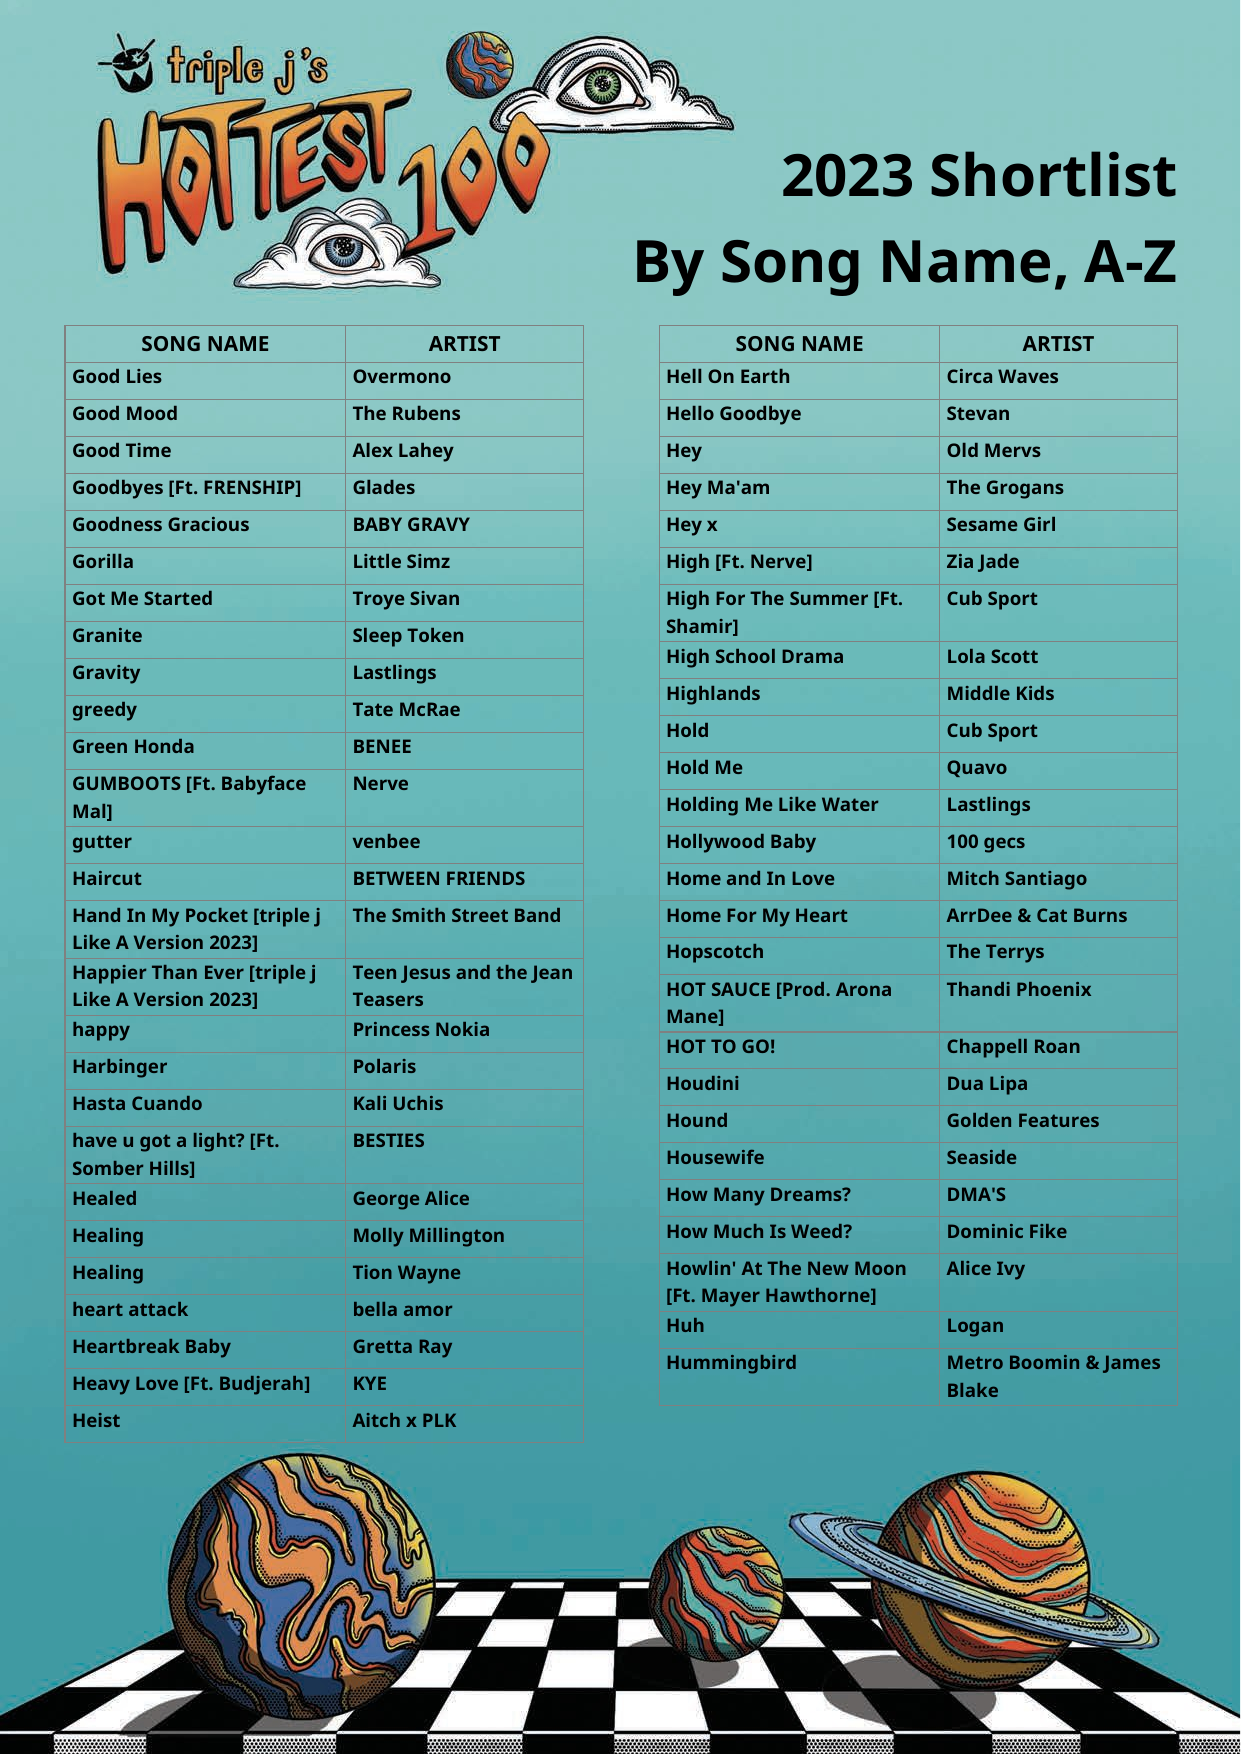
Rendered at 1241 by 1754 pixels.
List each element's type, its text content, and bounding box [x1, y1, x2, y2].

table_cell Housewife [660, 1143, 939, 1179]
table_cell Healing [66, 1258, 345, 1294]
table_cell Dua Lipa [940, 1069, 1177, 1105]
table_cell High [Ft. Nerve] [660, 548, 939, 584]
table_cell High School Drama [660, 642, 939, 678]
table_header ARTIST [940, 326, 1177, 362]
table_cell Golden Features [940, 1106, 1177, 1142]
table_cell Hey Ma'am [660, 474, 939, 510]
table_cell Molly Millington [346, 1221, 583, 1257]
table_cell BETWEEN FRIENDS [346, 864, 583, 900]
table_cell Gretta Ray [346, 1332, 583, 1368]
table_cell Green Honda [66, 733, 345, 769]
table_cell Overmono [346, 363, 583, 399]
table_cell Gravity [66, 659, 345, 695]
table_cell Sleep Token [346, 622, 583, 658]
table_header SONG NAME [66, 326, 345, 362]
table_cell Lastlings [940, 790, 1177, 826]
table_cell Troye Sivan [346, 585, 583, 621]
table_cell Hound [660, 1106, 939, 1142]
table_cell How Many Dreams? [660, 1180, 939, 1216]
table_cell High For The Summer [Ft. Shamir] [660, 585, 939, 641]
table_cell Hello Goodbye [660, 400, 939, 436]
table_cell Haircut [66, 864, 345, 900]
table_cell have u got a light? [Ft. Somber Hills] [66, 1127, 345, 1183]
table_cell Chappell Roan [940, 1033, 1177, 1068]
table_cell Old Mervs [940, 437, 1177, 473]
table_cell GUMBOOTS [Ft. Babyface Mal] [66, 770, 345, 826]
table_cell Aitch x PLK [346, 1406, 583, 1442]
table_cell Howlin' At The New Moon [Ft. Mayer Hawthorne] [660, 1254, 939, 1311]
table_header ARTIST [346, 326, 583, 362]
table_cell Heavy Love [Ft. Budjerah] [66, 1369, 345, 1405]
table_cell Nerve [346, 770, 583, 826]
table_cell Heist [66, 1406, 345, 1442]
table_cell KYE [346, 1369, 583, 1405]
table_cell Seaside [940, 1143, 1177, 1179]
table_cell Healed [66, 1184, 345, 1220]
table_cell Heartbreak Baby [66, 1332, 345, 1368]
table_cell Sesame Girl [940, 511, 1177, 547]
table_cell venbee [346, 827, 583, 863]
table_cell Quavo [940, 753, 1177, 789]
table_cell ArrDee & Cat Burns [940, 901, 1177, 937]
table_cell Houdini [660, 1069, 939, 1105]
table_cell Hell On Earth [660, 363, 939, 399]
table_cell DMA'S [940, 1180, 1177, 1216]
table_cell Cub Sport [940, 585, 1177, 641]
table_cell Hey [660, 437, 939, 473]
table_cell Happier Than Ever [triple j Like A Version 2023] [66, 959, 345, 1015]
table_cell Huh [660, 1312, 939, 1348]
table_cell Dominic Fike [940, 1217, 1177, 1253]
table_cell Tion Wayne [346, 1258, 583, 1294]
table_cell Hummingbird [660, 1349, 939, 1405]
table_cell Cub Sport [940, 716, 1177, 752]
table_cell Gorilla [66, 548, 345, 584]
table_cell Home and In Love [660, 864, 939, 900]
table_cell Lastlings [346, 659, 583, 695]
table_cell Tate McRae [346, 696, 583, 732]
table_cell Good Time [66, 437, 345, 473]
table_cell Got Me Started [66, 585, 345, 621]
table_cell Middle Kids [940, 679, 1177, 715]
table_cell Zia Jade [940, 548, 1177, 584]
table_cell Hold Me [660, 753, 939, 789]
table_cell Hopscotch [660, 938, 939, 974]
table_cell Circa Waves [940, 363, 1177, 399]
picture [0, 0, 1241, 1754]
table_cell BABY GRAVY [346, 511, 583, 547]
table_cell BENEE [346, 733, 583, 769]
table_cell Kali Uchis [346, 1090, 583, 1126]
table_cell The Smith Street Band [346, 901, 583, 957]
table_cell Granite [66, 622, 345, 658]
table_cell Lola Scott [940, 642, 1177, 678]
table_cell Home For My Heart [660, 901, 939, 937]
table_cell Hold [660, 716, 939, 752]
table_cell HOT SAUCE [Prod. Arona Mane] [660, 975, 939, 1031]
table_header SONG NAME [660, 326, 939, 362]
table_cell George Alice [346, 1184, 583, 1220]
table_cell The Rubens [346, 400, 583, 436]
table_cell Mitch Santiago [940, 864, 1177, 900]
table_cell Goodness Gracious [66, 511, 345, 547]
table_cell Hollywood Baby [660, 827, 939, 863]
table_cell Goodbyes [Ft. FRENSHIP] [66, 474, 345, 510]
table_cell Hey x [660, 511, 939, 547]
table_cell gutter [66, 827, 345, 863]
table_cell Polaris [346, 1053, 583, 1089]
table_cell bella amor [346, 1295, 583, 1331]
table_cell heart attack [66, 1295, 345, 1331]
table_cell greedy [66, 696, 345, 732]
table_cell Princess Nokia [346, 1016, 583, 1052]
table_cell Glades [346, 474, 583, 510]
table_cell The Terrys [940, 938, 1177, 974]
table_cell Alex Lahey [346, 437, 583, 473]
table_cell Hasta Cuando [66, 1090, 345, 1126]
table_cell 100 gecs [940, 827, 1177, 863]
table_cell Alice Ivy [940, 1254, 1177, 1311]
table_cell Good Mood [66, 400, 345, 436]
table_cell Logan [940, 1312, 1177, 1348]
table_cell Healing [66, 1221, 345, 1257]
table_cell How Much Is Weed? [660, 1217, 939, 1253]
table_cell Harbinger [66, 1053, 345, 1089]
table_cell happy [66, 1016, 345, 1052]
table_cell The Grogans [940, 474, 1177, 510]
table_cell Holding Me Like Water [660, 790, 939, 826]
table_cell Metro Boomin & James Blake [940, 1349, 1177, 1405]
table_cell Thandi Phoenix [940, 975, 1177, 1031]
table_cell BESTIES [346, 1127, 583, 1183]
table_cell HOT TO GO! [660, 1033, 939, 1068]
table_cell Highlands [660, 679, 939, 715]
table_cell Little Simz [346, 548, 583, 584]
table_cell Good Lies [66, 363, 345, 399]
table_cell Stevan [940, 400, 1177, 436]
table_cell Teen Jesus and the Jean Teasers [346, 959, 583, 1015]
table_cell Hand In My Pocket [triple j Like A Version 2023] [66, 901, 345, 957]
